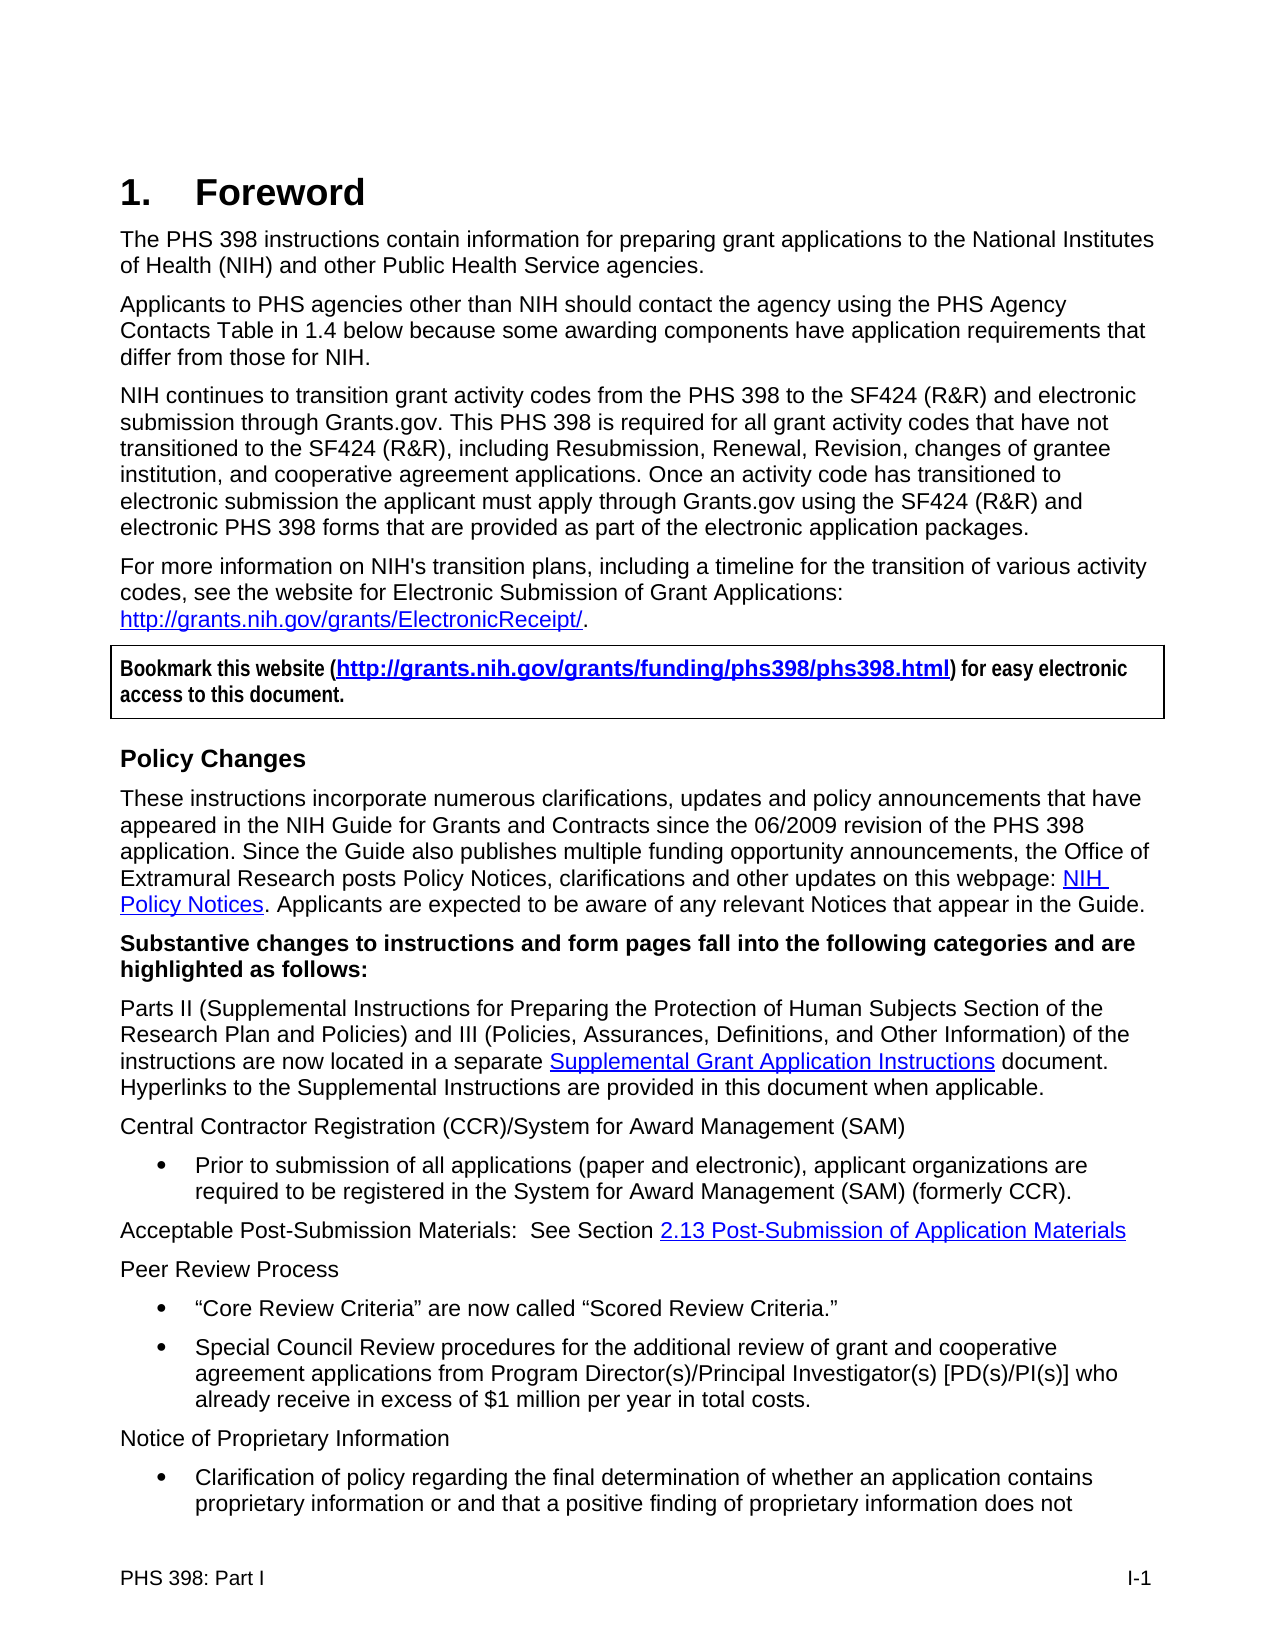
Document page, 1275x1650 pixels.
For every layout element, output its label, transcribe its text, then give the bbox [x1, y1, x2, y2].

text NIH continues to transition grant activity codes from the PHS 398 to the SF424 (R&R) and electronic submission through Grants.gov. This PHS 398 is required for all grant activity codes that have not transitioned to the SF424 (R&R), including Resubmission, Renewal, Revision, changes of grantee institution, and cooperative agreement applications. Once an activity code has transitioned to electronic submission the applicant must apply through Grants.gov using the SF424 (R&R) and electronic PHS 398 forms that are provided as part of the electronic application packages. [120, 382, 1155, 541]
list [157, 1464, 1155, 1517]
text The PHS 398 instructions contain information for preparing grant applications to the National Institutes of Health (NIH) and other Public Health Service agencies. [120, 226, 1155, 278]
text Substantive changes to instructions and form pages fall into the following categories and are highlighted as follows: [120, 930, 1155, 982]
text Peer Review Process [120, 1256, 1155, 1282]
text Bookmark this website (http://grants.nih.gov/grants/funding/phs398/phs398.html) for easy electronic access to this document. [112, 646, 1163, 718]
text Acceptable Post-Submission Materials: See Section 2.13 Post-Submission of Application Materials [120, 1217, 1155, 1243]
list Special Council Review procedures for the additional review of grant and cooperative agreement applications from Program Director(s)/Principal Investigator(s) [PD(s)/PI(s)] who already receive in excess of $1 million per year in total costs. [157, 1333, 1155, 1412]
text Parts II (Supplemental Instructions for Preparing the Protection of Human Subjects Section of the Research Plan and Policies) and III (Policies, Assurances, Definitions, and Other Information) of the instructions are now located in a separate Supplemental Grant Application Instructions document. Hyperlinks to the Supplemental Instructions are provided in this document when applicable. [120, 995, 1155, 1100]
text For more information on NIH's transition plans, including a timeline for the transition of various activity codes, see the website for Electronic Submission of Grant Applications: http://grants.nih.gov/grants/ElectronicReceipt/. [120, 553, 1155, 632]
subtitle 1. Foreword [120, 170, 1155, 213]
text Notice of Proprietary Information [120, 1425, 1155, 1451]
subtitle Policy Changes [120, 744, 1155, 773]
list “Core Review Criteria” are now called “Scored Review Criteria.” [157, 1294, 1155, 1321]
text Applicants to PHS agencies other than NIH should contact the agency using the PHS Agency Contacts Table in 1.4 below because some awarding components have application requirements that differ from those for NIH. [120, 291, 1155, 370]
list Prior to submission of all applications (paper and electronic), applicant organizations are required to be registered in the System for Award Management (SAM) (formerly CCR). [157, 1152, 1155, 1204]
text These instructions incorporate numerous clarifications, updates and policy announcements that have appeared in the NIH Guide for Grants and Contracts since the 06/2009 revision of the PHS 398 application. Since the Guide also publishes multiple funding opportunity announcements, the Office of Extramural Research posts Policy Notices, clarifications and other updates on this webpage: NIH Policy Notices. Applicants are expected to be aware of any relevant Notices that appear in the Guide. [120, 785, 1155, 917]
text Central Contractor Registration (CCR)/System for Award Management (SAM) [120, 1113, 1155, 1139]
